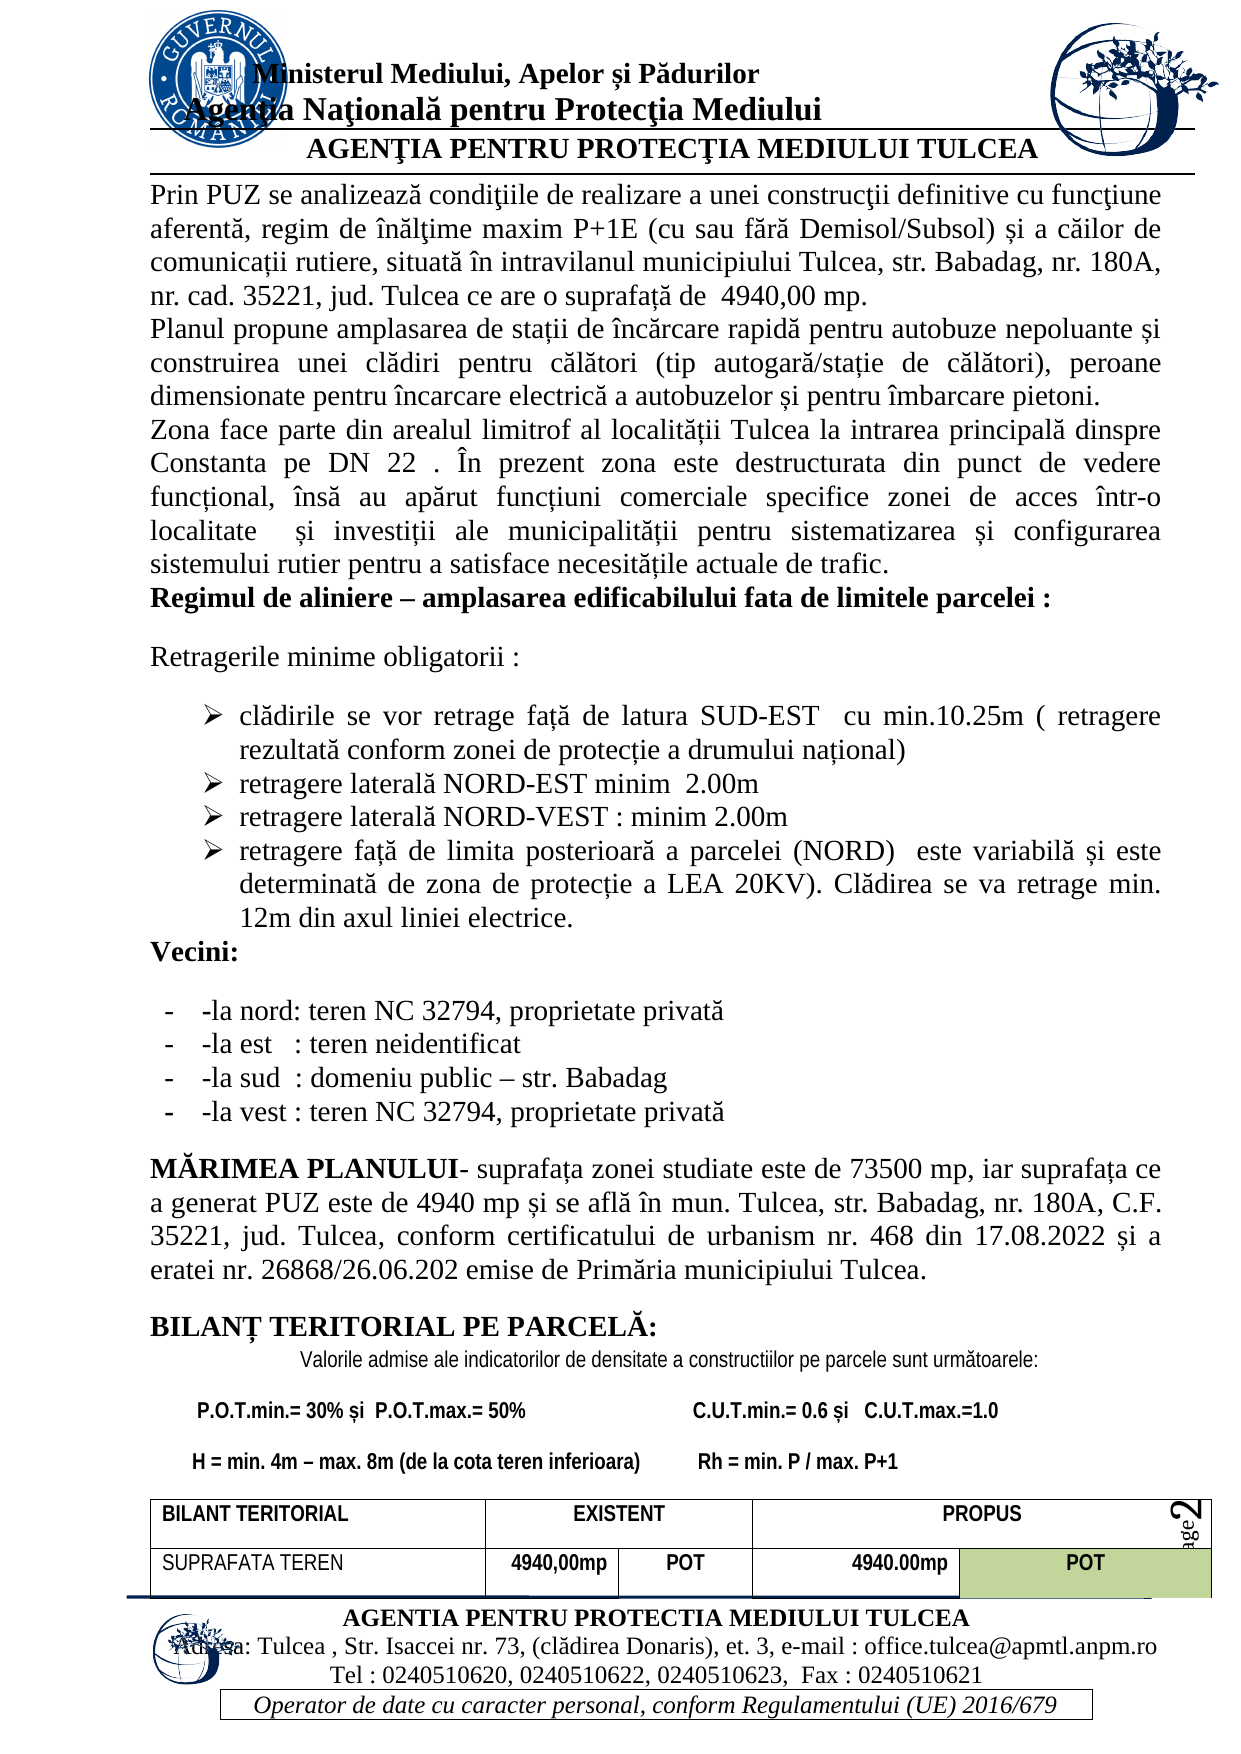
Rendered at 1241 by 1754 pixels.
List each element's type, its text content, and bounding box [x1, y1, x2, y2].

list clădirile se vor retrage față de latura SUD-EST cu min.10.25m ( retragere rezultată conform zonei de protecție a drumului național) [202, 698, 1162, 766]
table_cell POT [960, 1549, 1211, 1598]
table_header BILANT TERITORIAL [151, 1500, 485, 1548]
table_header EXISTENT [486, 1500, 752, 1548]
list -la est : teren neidentificat [164, 1027, 1162, 1060]
text Prin PUZ se analizează condiţiile de realizare a unei construcţii definitive cu funcţiune aferentă, regim de înălţime maxim P+1E (cu sau fără Demisol/Subsol) și a căilor de comunicații rutiere, situată în intravilanul municipiului Tulcea, str. Babadag, nr. 180A, nr. cad. 35221, jud. Tulcea ce are o suprafață de 4940,00 mp. [150, 177, 1162, 311]
text Planul propune amplasarea de stații de încărcare rapidă pentru autobuze nepoluante și construirea unei clădiri pentru călători (tip autogară/stație de călători), peroane dimensionate pentru încarcare electrică a autobuzelor și pentru îmbarcare pietoni. [150, 311, 1162, 412]
list retragere laterală NORD-EST minim 2.00m [202, 766, 1162, 799]
text BILANȚ TERITORIAL PE PARCELĂ: [150, 1309, 1151, 1343]
text Vecini: [150, 934, 1162, 967]
list -la vest : teren NC 32794, proprietate privată [164, 1094, 1162, 1127]
table_header PROPUS [753, 1500, 1211, 1548]
table_cell 4940.00mp [753, 1549, 959, 1598]
list retragere față de limita posterioară a parcelei (NORD) este variabilă și este determinată de zona de protecție a LEA 20KV). Clădirea se va retrage min. 12m din axul liniei electrice. [202, 833, 1162, 934]
list -la sud : domeniu public – str. Babadag [164, 1060, 1162, 1094]
text P.O.T.min.= 30% și P.O.T.max.= 50% C.U.T.min.= 0.6 și C.U.T.max.=1.0 [122, 1397, 1162, 1423]
picture [147, 8, 289, 149]
table_cell 4940,00mp [486, 1549, 618, 1598]
text H = min. 4m – max. 8m (de la cota teren inferioara) Rh = min. P / max. P+1 [150, 1448, 1162, 1474]
list -la nord: teren NC 32794, proprietate privată [164, 993, 1162, 1027]
text Regimul de aliniere – amplasarea edificabilului fata de limitele parcelei : [150, 580, 1162, 613]
text Valorile admise ale indicatorilor de densitate a constructiilor pe parcele sunt următoarele: [225, 1346, 1162, 1372]
text Retragerile minime obligatorii : [150, 639, 1162, 673]
table_cell POT [619, 1549, 752, 1598]
text Zona face parte din arealul limitrof al localității Tulcea la intrarea principală dinspre Constanta pe DN 22 . În prezent zona este destructurata din punct de vedere funcțional, însă au apărut funcțiuni comerciale specifice zonei de acces într-o localitate și investiții ale municipalității pentru sistematizarea și configurarea sistemului rutier pentru a satisface necesitățile actuale de trafic. [150, 412, 1162, 580]
list retragere laterală NORD-VEST : minim 2.00m [202, 799, 1162, 833]
table_cell SUPRAFATA TEREN [151, 1549, 485, 1598]
text MĂRIMEA PLANULUI- suprafața zonei studiate este de 73500 mp, iar suprafața ce a generat PUZ este de 4940 mp și se află în mun. Tulcea, str. Babadag, nr. 180A, C.F. 35221, jud. Tulcea, conform certificatului de urbanism nr. 468 din 17.08.2022 și a eratei nr. 26868/26.06.202 emise de Primăria municipiului Tulcea. [150, 1151, 1162, 1286]
